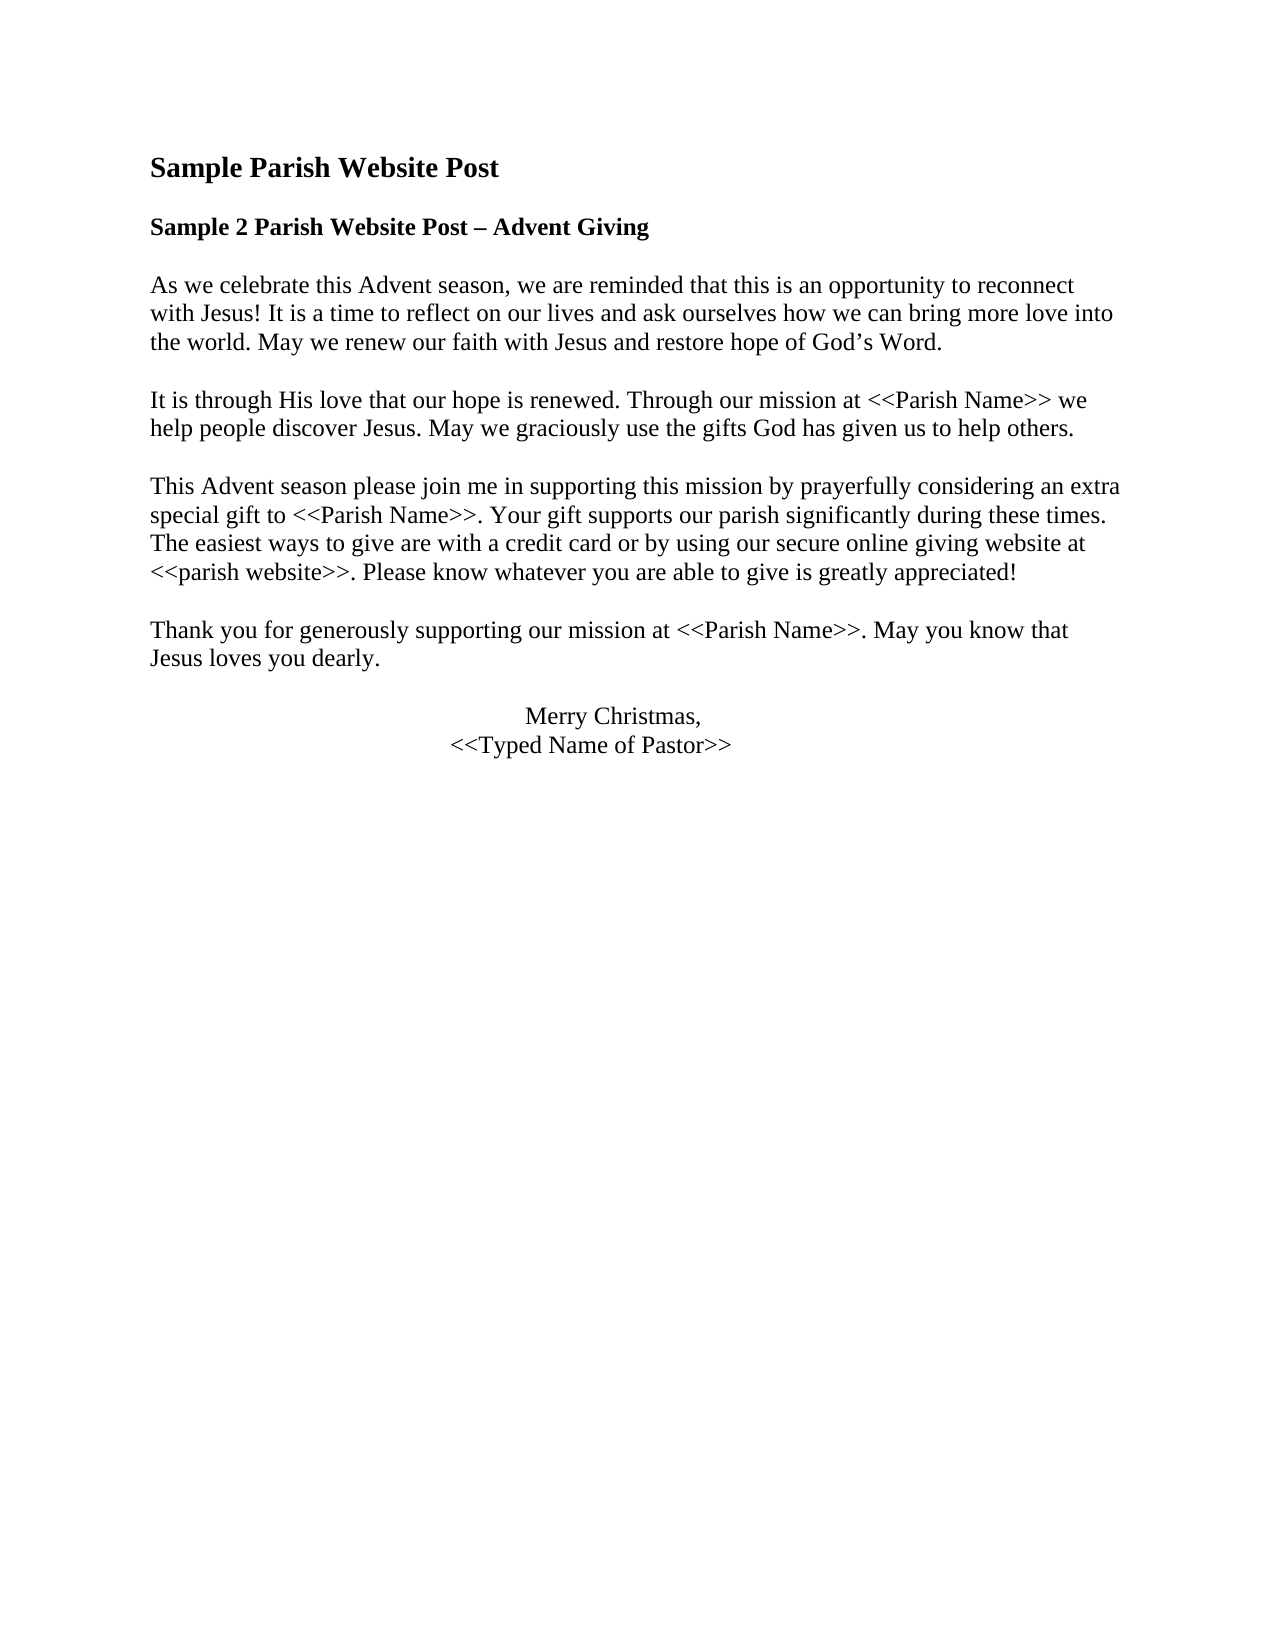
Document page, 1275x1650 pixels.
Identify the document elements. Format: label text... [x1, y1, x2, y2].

text As we celebrate this Advent season, we are reminded that this is an opportunity to reconnect with Jesus! It is a time to reflect on our lives and ask ourselves how we can bring more love into the world. May we renew our faith with Jesus and restore hope of God’s Word. [150, 270, 1125, 356]
text Sample Parish Website Post [150, 150, 1125, 183]
text Sample 2 Parish Website Post – Advent Giving [150, 212, 1125, 241]
text Merry Christmas, [150, 701, 1125, 730]
text It is through His love that our hope is renewed. Through our mission at <<Parish Name>> we help people discover Jesus. May we graciously use the gifts God has given us to help others. [150, 385, 1125, 442]
text <<Typed Name of Pastor>> [150, 730, 1125, 758]
text Thank you for generously supporting our mission at <<Parish Name>>. May you know that Jesus loves you dearly. [150, 615, 1125, 672]
text This Advent season please join me in supporting this mission by prayerfully considering an extra special gift to <<Parish Name>>. Your gift supports our parish significantly during these times. The easiest ways to give are with a credit card or by using our secure online giving website at <<parish website>>. Please know whatever you are able to give is greatly appreciated! [150, 471, 1125, 586]
